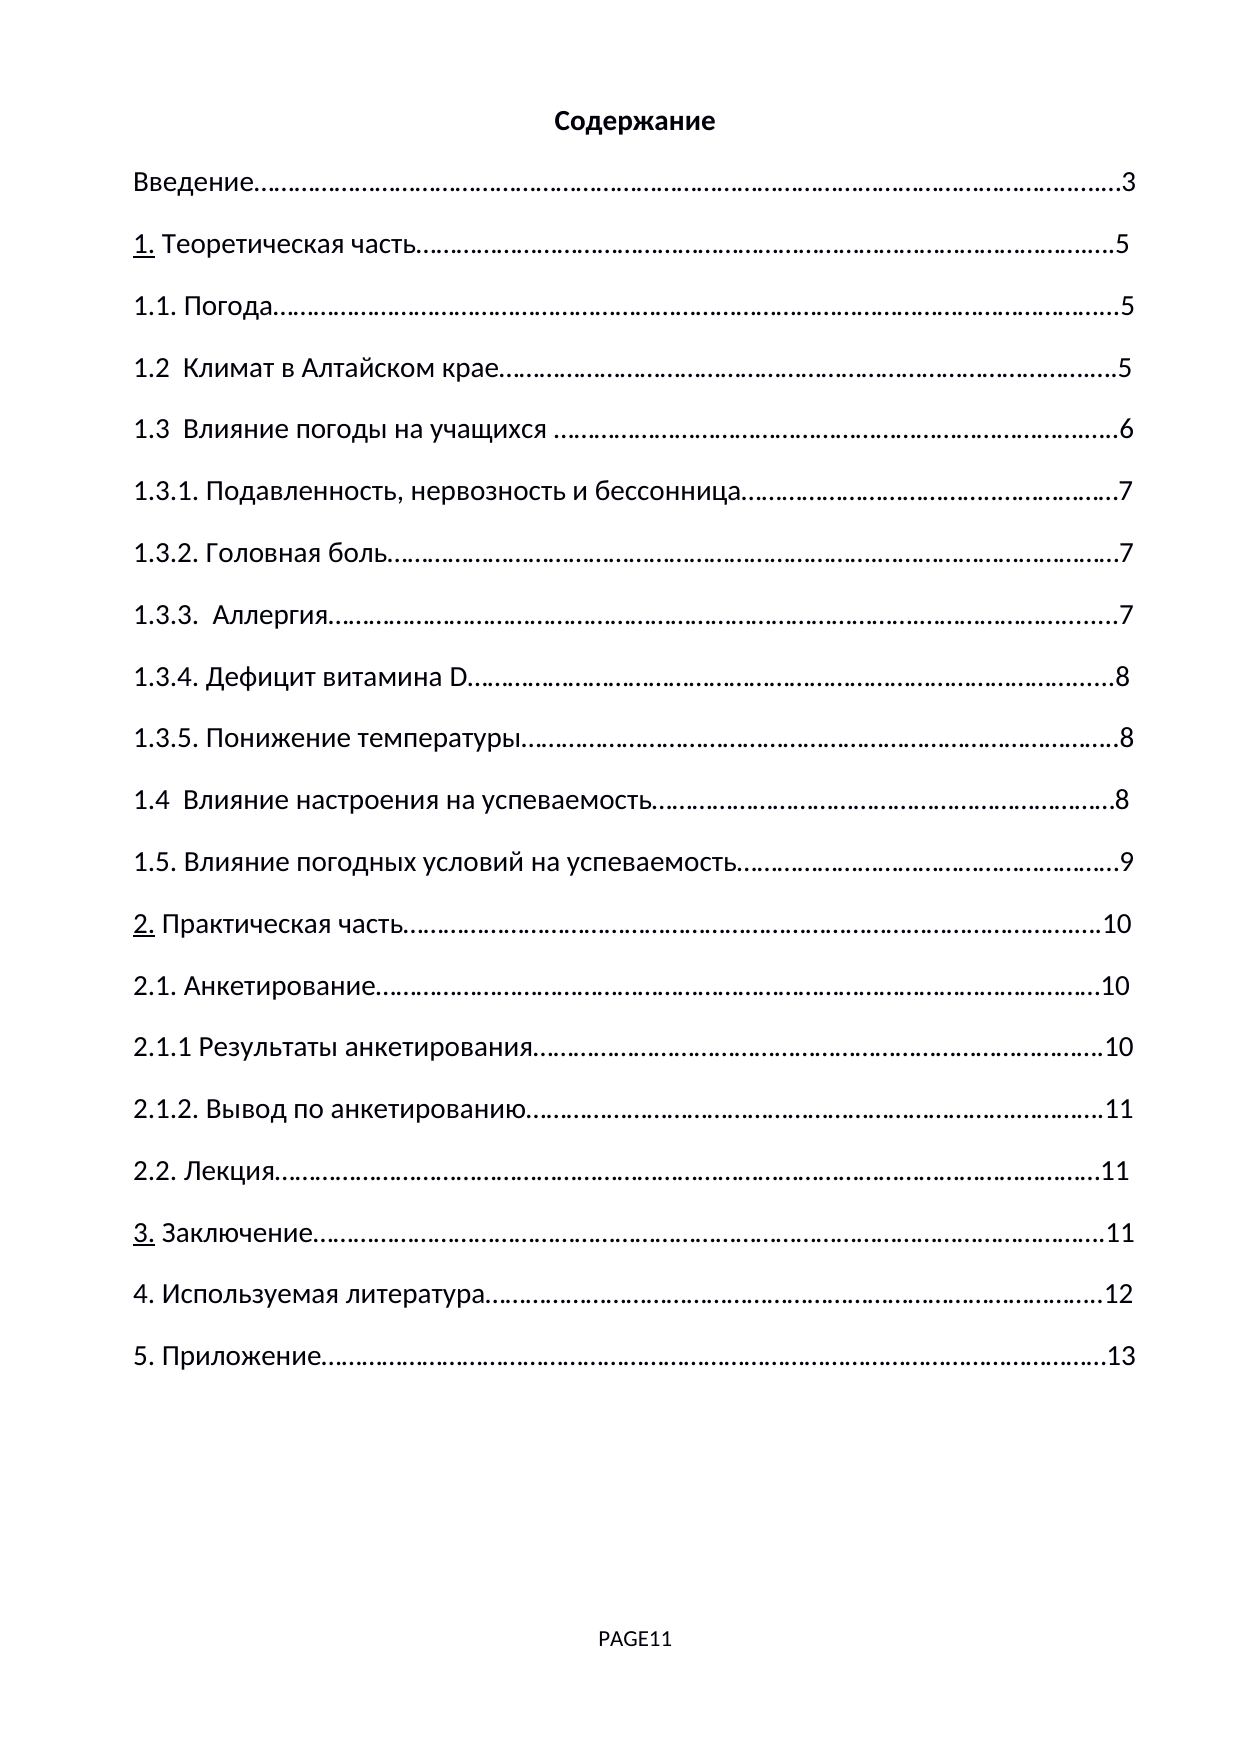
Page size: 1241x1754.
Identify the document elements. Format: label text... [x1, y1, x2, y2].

text 1.4 Влияние настроения на успеваемость……………………………………………………………8 [133, 781, 1137, 817]
text 2.1. Анкетирование………………………………………………………………………………………………10 [133, 967, 1137, 1002]
text 3. Заключение……………………………………………………………………………………………………….11 [133, 1214, 1137, 1249]
text 4. Используемая литература………………………………………………………………………………..12 [133, 1275, 1137, 1311]
text 1.3.1. Подавленность, нервозность и бессонница………………………………..………………7 [133, 472, 1137, 508]
text 2. Практическая часть……………………………………………………………………………………….….10 [133, 905, 1137, 940]
text 1. Теоретическая часть……………………………………………………………………………………….….5 [133, 225, 1137, 261]
text 1.3 Влияние погоды на учащихся …………………………………………………………………….…..6 [133, 411, 1137, 446]
text 2.2. Лекция……………………………………………………………………………………………………………11 [133, 1152, 1137, 1187]
text 1.3.2. Головная боль……………………………………………………………….………………………………7 [133, 534, 1137, 570]
text Введение…………………………………………………………………………………………………………..….…3 [133, 163, 1137, 199]
text 1.2 Климат в Алтайском крае…………………………………………………………………………….….5 [133, 349, 1137, 384]
text 1.5. Влияние погодных условий на успеваемость…………………………………………………9 [133, 843, 1137, 879]
text 2.1.1 Результаты анкетирования………………………………………………………………………….10 [133, 1028, 1137, 1064]
text 5. Приложение………………………………………………………………………………………………………13 [133, 1337, 1137, 1373]
text 1.3.3. Аллергия…………………………………………………………………………….…………………........7 [133, 596, 1137, 632]
text Содержание [133, 102, 1137, 137]
text 1.3.5. Понижение температуры……………………………………………………………………………..8 [133, 719, 1137, 755]
text 1.1. Погода……………………………………………………………………………………………………………...5 [133, 287, 1137, 323]
text 1.3.4. Дефицит витамина D………………………………………………………………………………......8 [133, 658, 1137, 693]
text 2.1.2. Вывод по анкетированию……………………………………………………………….………….11 [133, 1090, 1137, 1126]
